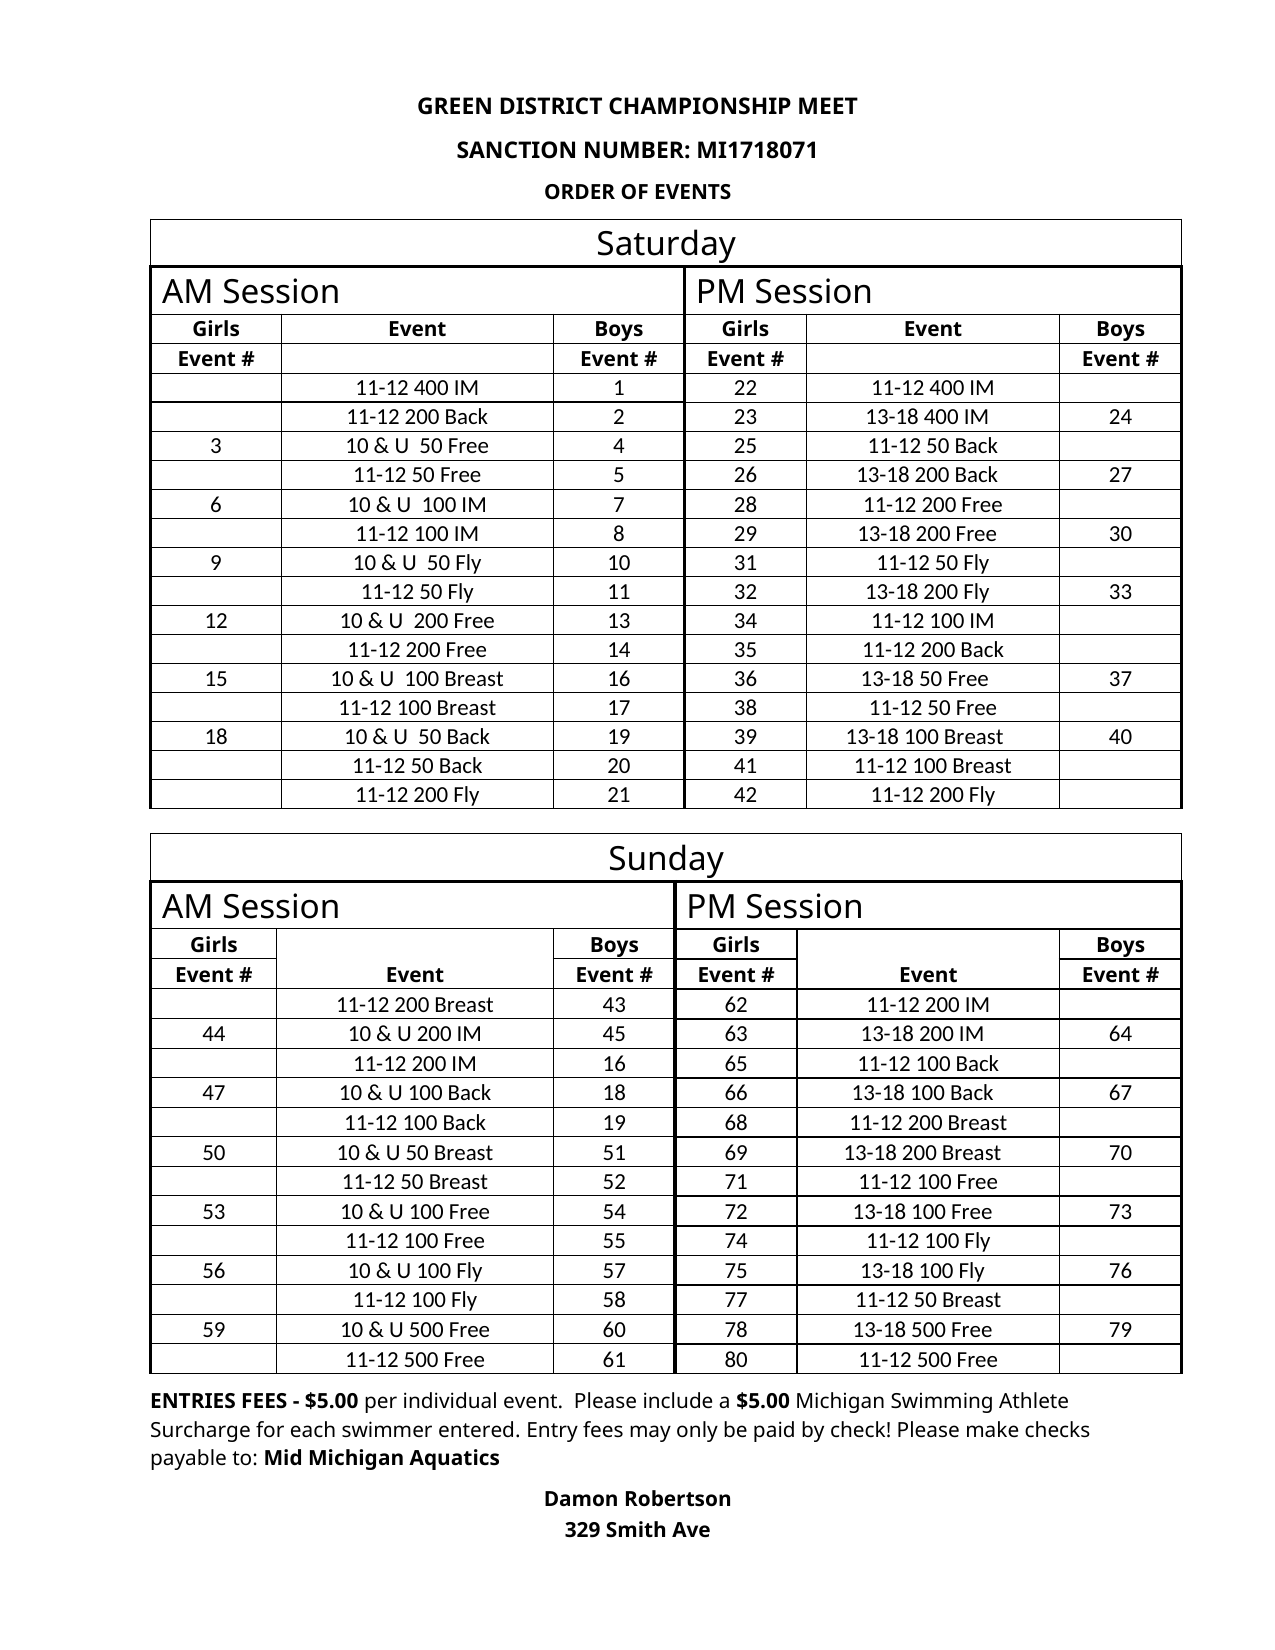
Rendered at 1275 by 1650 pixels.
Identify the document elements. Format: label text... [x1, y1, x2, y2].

table_cell 80 [677, 1345, 796, 1373]
table_cell 11-12 50 Fly [807, 548, 1059, 576]
table_cell 16 [554, 664, 683, 692]
table_cell [1060, 1227, 1180, 1254]
table_cell 11-12 500 Free [277, 1344, 553, 1373]
table_cell [152, 751, 281, 779]
table_cell 11-12 100 Breast [807, 751, 1059, 779]
table_cell 11-12 100 IM [282, 519, 553, 547]
table_cell 67 [1060, 1079, 1180, 1107]
table_cell 77 [677, 1286, 796, 1314]
table_cell 13-18 100 Free* [798, 1197, 1059, 1225]
table_cell Event # [554, 344, 683, 372]
table_cell 16 [554, 1049, 673, 1077]
table_cell 37 [1060, 664, 1180, 692]
text SANCTION NUMBER: MI1718071 [150, 134, 1125, 165]
table_cell 11-12 200 Back [807, 635, 1059, 663]
table_cell 10 & U 100 Free [277, 1196, 553, 1225]
table_cell 10 & U 50 Fly [282, 548, 553, 576]
table_cell Event # [1060, 344, 1180, 372]
table_cell AM Session [152, 268, 683, 313]
table_cell 13-18 500 Free* [798, 1315, 1059, 1343]
table_cell 61 [554, 1344, 673, 1373]
table_cell 75 [677, 1256, 796, 1284]
table_cell 11-12 400 IM [807, 374, 1059, 401]
table_cell 31 [686, 548, 806, 576]
table_cell 39 [686, 722, 806, 750]
table_cell [152, 1167, 276, 1195]
table_cell 11-12 200 IM [798, 990, 1059, 1018]
table_cell Event # [152, 959, 276, 988]
table_cell [152, 577, 281, 605]
table_cell [1060, 374, 1180, 401]
table_cell 27 [1060, 461, 1180, 489]
table_cell [1060, 990, 1180, 1018]
table_cell 3 [152, 432, 281, 459]
table_cell Event [282, 315, 553, 343]
table_cell 14 [554, 635, 683, 663]
table_cell 23 [686, 403, 806, 431]
table_cell 8 [554, 519, 683, 547]
table_cell 11-12 200 Back [282, 403, 553, 431]
table_cell 29 [686, 519, 806, 547]
table_cell 78 [677, 1315, 796, 1343]
table_cell 52 [554, 1167, 673, 1195]
table_cell 11-12 100 Free [277, 1226, 553, 1254]
table_cell [1060, 780, 1180, 808]
table_cell 13-18 400 IM* [807, 403, 1059, 431]
table_cell [1060, 751, 1180, 779]
table_cell 11-12 100 Fly [798, 1227, 1059, 1254]
table_cell 19 [554, 722, 683, 750]
table_cell [152, 374, 281, 401]
table_cell Boys [1060, 315, 1180, 343]
table_cell PM Session [677, 883, 1180, 928]
table_cell 18 [152, 722, 281, 750]
table_cell 13-18 200 IM* [798, 1020, 1059, 1047]
table_header Saturday [151, 220, 1181, 265]
table_cell Girls [686, 315, 806, 343]
table_cell 19 [554, 1108, 673, 1136]
table_cell [1060, 1108, 1180, 1136]
table_cell 11-12 50 Free [807, 693, 1059, 721]
table_cell 10 [554, 548, 683, 576]
table_cell 41 [686, 751, 806, 779]
table_cell 11-12 50 Breast [277, 1167, 553, 1195]
table_cell 11-12 500 Free [798, 1345, 1059, 1373]
table_cell 53 [152, 1196, 276, 1225]
table_cell 64 [1060, 1020, 1180, 1047]
table_cell 11-12 50 Back [282, 751, 553, 779]
table_cell 15 [152, 664, 281, 692]
table_cell 51 [554, 1137, 673, 1166]
table_cell 11-12 50 Breast [798, 1286, 1059, 1314]
table_cell 1 [554, 374, 683, 401]
table_cell [152, 1285, 276, 1314]
table_cell [152, 1049, 276, 1077]
table_cell 4 [554, 432, 683, 459]
text ORDER OF EVENTS [150, 177, 1125, 206]
table_cell Event # [677, 960, 796, 988]
table_cell [1060, 635, 1180, 663]
table_cell 5 [554, 461, 683, 489]
table_cell 7 [554, 490, 683, 518]
table_cell 13-18 200 Fly* [807, 577, 1059, 605]
table_cell Boys [1060, 930, 1180, 958]
table_cell 10 & U 200 IM [277, 1019, 553, 1047]
table_cell 11-12 50 Back [807, 432, 1059, 459]
table_cell 63 [677, 1020, 796, 1047]
table_cell 6 [152, 490, 281, 518]
table_cell 28 [686, 490, 806, 518]
table_cell 35 [686, 635, 806, 663]
table_cell 65 [677, 1049, 796, 1077]
table_cell Girls [677, 930, 796, 958]
table_cell [807, 344, 1059, 372]
table_cell Event # [686, 344, 806, 372]
table_cell 55 [554, 1226, 673, 1254]
table_cell 13 [554, 606, 683, 634]
table_cell 11-12 400 IM [282, 374, 553, 401]
table_cell Event # [1060, 960, 1180, 988]
table_cell 13-18 50 Free * [807, 664, 1059, 692]
table_cell Event [277, 929, 553, 988]
table_cell [152, 403, 281, 431]
table_cell 70 [1060, 1138, 1180, 1166]
table_cell 66 [677, 1079, 796, 1107]
table_cell 76 [1060, 1256, 1180, 1284]
table_cell 50 [152, 1137, 276, 1166]
table_cell 43 [554, 989, 673, 1018]
table_cell 2 [554, 403, 683, 431]
table_cell 71 [677, 1167, 796, 1195]
table_cell [152, 1108, 276, 1136]
table_cell [1060, 693, 1180, 721]
table_cell 11-12 100 Back [277, 1108, 553, 1136]
table_cell 59 [152, 1315, 276, 1343]
table_header Sunday [151, 834, 1181, 880]
table_cell 42 [686, 780, 806, 808]
table_cell 68 [677, 1108, 796, 1136]
table_cell Event # [554, 959, 673, 988]
table_cell 11-12 50 Fly [282, 577, 553, 605]
table_cell Boys [554, 929, 673, 958]
table_cell [1060, 1345, 1180, 1373]
table_cell [1060, 548, 1180, 576]
table_cell [152, 635, 281, 663]
table_cell 26 [686, 461, 806, 489]
table_cell [1060, 1167, 1180, 1195]
table_cell Girls [152, 315, 281, 343]
table_cell [1060, 490, 1180, 518]
table_cell 10 & U 50 Breast [277, 1137, 553, 1166]
table_cell 58 [554, 1285, 673, 1314]
table_cell [152, 989, 276, 1018]
text 329 Smith Ave [150, 1515, 1125, 1544]
table_cell 10 & U 50 Back [282, 722, 553, 750]
table_cell 11-12 200 Free [807, 490, 1059, 518]
table_cell 11-12 200 Free [282, 635, 553, 663]
table_cell 79 [1060, 1315, 1180, 1343]
table_cell 45 [554, 1019, 673, 1047]
table_cell 74 [677, 1227, 796, 1254]
table_cell 11-12 100 IM [807, 606, 1059, 634]
table_cell 34 [686, 606, 806, 634]
table_cell [1060, 432, 1180, 459]
table_cell 21 [554, 780, 683, 808]
table_cell AM Session [152, 883, 673, 928]
table_cell 10 & U 50 Free [282, 432, 553, 459]
table_cell [152, 780, 281, 808]
table_cell 18 [554, 1078, 673, 1107]
table_cell 11-12 200 Breast [798, 1108, 1059, 1136]
table_cell 11-12 100 Back [798, 1049, 1059, 1077]
table_cell 30 [1060, 519, 1180, 547]
table_cell 38 [686, 693, 806, 721]
table_cell 20 [554, 751, 683, 779]
table_cell 10 & U 100 IM [282, 490, 553, 518]
table_cell 13-18 200 Breast* [798, 1138, 1059, 1166]
table_cell 24 [1060, 403, 1180, 431]
table_cell [152, 1344, 276, 1373]
table_cell 10 & U 200 Free [282, 606, 553, 634]
table_cell 11-12 100 Free [798, 1167, 1059, 1195]
text ENTRIES FEES - $5.00 per individual event. Please include a $5.00 Michigan Swimming Athlete Surcharge for each swimmer entered. Entry fees may only be paid by check! Please make checks payable to: Mid Michigan Aquatics [150, 1386, 1125, 1472]
table_cell 62 [677, 990, 796, 1018]
table_cell 13-18 100 Back* [798, 1079, 1059, 1107]
table_cell 10 & U 100 Breast [282, 664, 553, 692]
table_cell 11-12 200 Fly [807, 780, 1059, 808]
table_cell 11-12 50 Free [282, 461, 553, 489]
table_cell [1060, 1049, 1180, 1077]
table_cell [282, 344, 553, 372]
table_cell Event # [152, 344, 281, 372]
table_cell Girls [152, 929, 276, 958]
table_cell 10 & U 100 Back [277, 1078, 553, 1107]
table_cell 11-12 200 Fly [282, 780, 553, 808]
table_cell 11-12 200 IM [277, 1049, 553, 1077]
table_cell 72 [677, 1197, 796, 1225]
table_cell 10 & U 100 Fly [277, 1256, 553, 1284]
table_cell 54 [554, 1196, 673, 1225]
table_cell 32 [686, 577, 806, 605]
table_cell 13-18 200 Free* [807, 519, 1059, 547]
table_cell 9 [152, 548, 281, 576]
table_cell [152, 693, 281, 721]
table_cell [152, 519, 281, 547]
table_cell Event [798, 930, 1059, 988]
table_cell 73 [1060, 1197, 1180, 1225]
text GREEN DISTRICT CHAMPIONSHIP MEET [150, 90, 1125, 121]
table_cell [152, 1226, 276, 1254]
table_cell Event [807, 315, 1059, 343]
table_cell 69 [677, 1138, 796, 1166]
table_cell [1060, 606, 1180, 634]
table_cell 40 [1060, 722, 1180, 750]
table_cell 10 & U 500 Free [277, 1315, 553, 1343]
table_cell 13-18 200 Back* [807, 461, 1059, 489]
table_cell 44 [152, 1019, 276, 1047]
table_cell 17 [554, 693, 683, 721]
table_cell [152, 461, 281, 489]
table_cell 11 [554, 577, 683, 605]
table_cell 33 [1060, 577, 1180, 605]
table_cell 36 [686, 664, 806, 692]
table_cell 13-18 100 Fly* [798, 1256, 1059, 1284]
table_cell 11-12 100 Breast [282, 693, 553, 721]
text Damon Robertson [150, 1484, 1125, 1513]
table_cell 11-12 100 Fly [277, 1285, 553, 1314]
table_cell 13-18 100 Breast * [807, 722, 1059, 750]
table_cell [1060, 1286, 1180, 1314]
table_cell 11-12 200 Breast [277, 989, 553, 1018]
table_cell 25 [686, 432, 806, 459]
table_cell Boys [554, 315, 683, 343]
table_cell 47 [152, 1078, 276, 1107]
table_cell 22 [686, 374, 806, 401]
table_cell 57 [554, 1256, 673, 1284]
table_cell 56 [152, 1256, 276, 1284]
table_cell 12 [152, 606, 281, 634]
table_cell PM Session [686, 268, 1180, 313]
table_cell 60 [554, 1315, 673, 1343]
